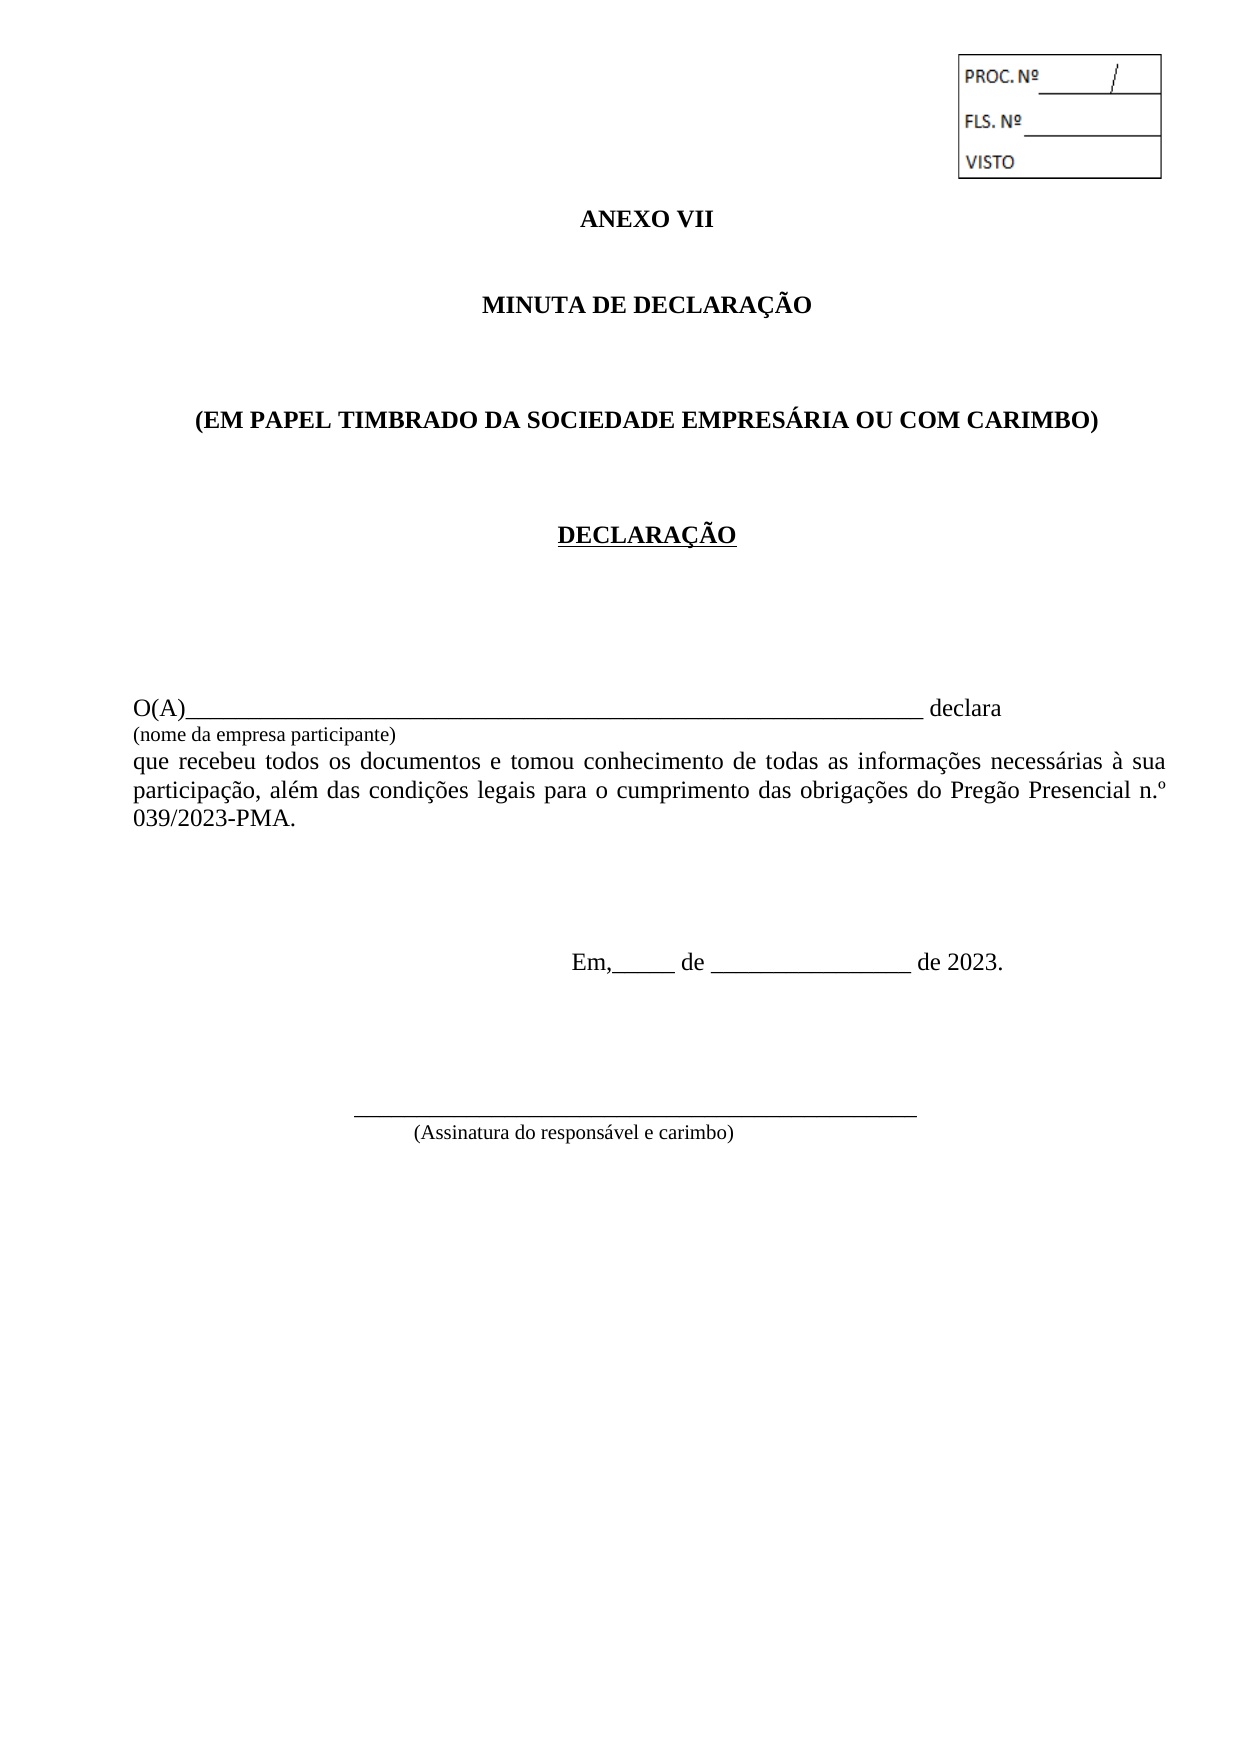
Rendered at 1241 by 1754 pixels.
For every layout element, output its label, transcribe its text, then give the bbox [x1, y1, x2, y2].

text ANEXO VII [133, 204, 1161, 233]
text que recebeu todos os documentos e tomou conhecimento de todas as informações necessárias à sua participação, além das condições legais para o cumprimento das obrigações do Pregão Presencial n.º 039/2023-PMA. [133, 746, 1166, 832]
text Em,_____ de ________________ de 2023. [133, 947, 1161, 976]
text MINUTA DE DECLARAÇÃO [133, 291, 1161, 319]
text (Assinatura do responsável e carimbo) [133, 1120, 1161, 1144]
text _____________________________________________ [340, 1091, 1161, 1120]
text O(A)___________________________________________________________ declara [133, 693, 1161, 722]
picture [958, 54, 1162, 179]
text (EM PAPEL TIMBRADO DA SOCIEDADE EMPRESÁRIA OU COM CARIMBO) [133, 406, 1161, 434]
text (nome da empresa participante) [133, 722, 1161, 746]
subtitle DECLARAÇÃO [133, 521, 1161, 549]
